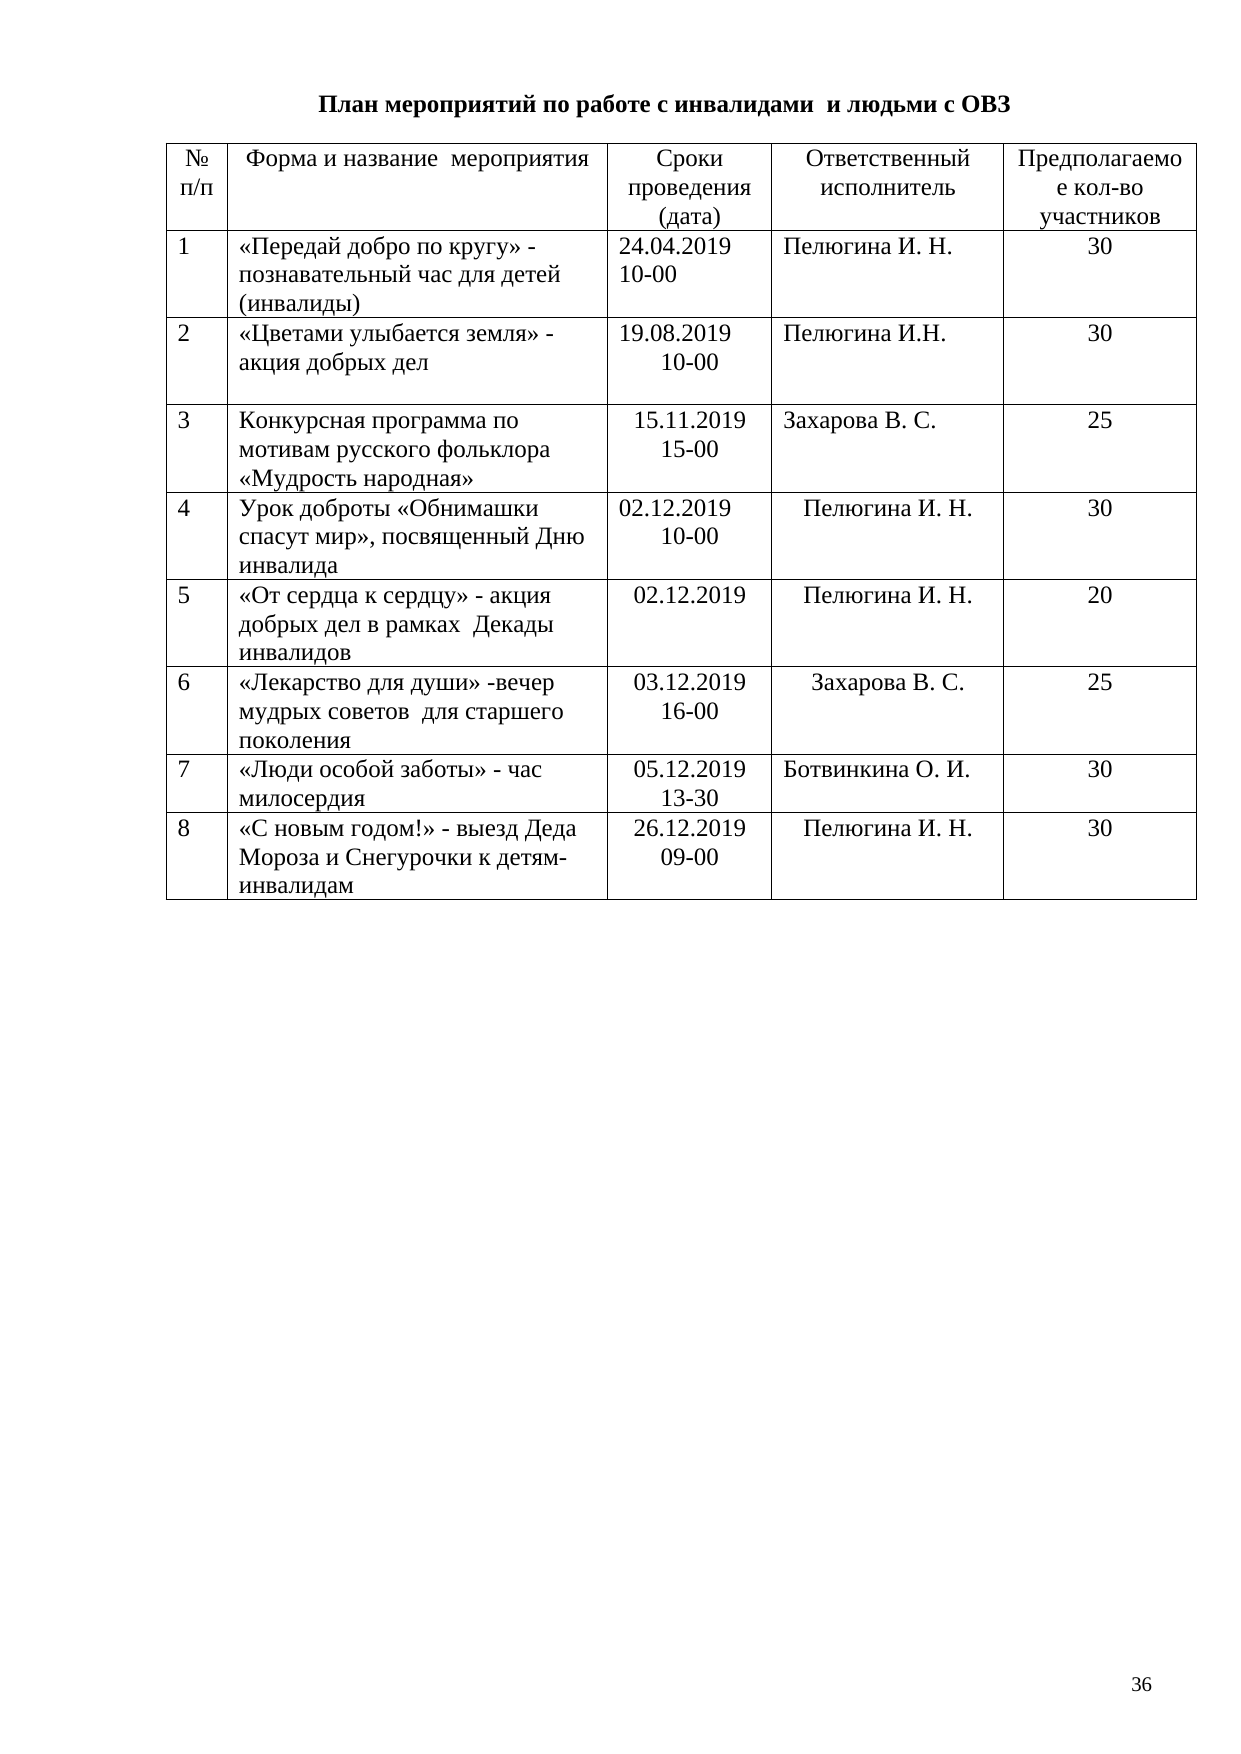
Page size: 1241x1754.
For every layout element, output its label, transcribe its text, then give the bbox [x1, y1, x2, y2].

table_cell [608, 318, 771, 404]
text План мероприятий по работе с инвалидами и людьми с ОВЗ [177, 89, 1152, 117]
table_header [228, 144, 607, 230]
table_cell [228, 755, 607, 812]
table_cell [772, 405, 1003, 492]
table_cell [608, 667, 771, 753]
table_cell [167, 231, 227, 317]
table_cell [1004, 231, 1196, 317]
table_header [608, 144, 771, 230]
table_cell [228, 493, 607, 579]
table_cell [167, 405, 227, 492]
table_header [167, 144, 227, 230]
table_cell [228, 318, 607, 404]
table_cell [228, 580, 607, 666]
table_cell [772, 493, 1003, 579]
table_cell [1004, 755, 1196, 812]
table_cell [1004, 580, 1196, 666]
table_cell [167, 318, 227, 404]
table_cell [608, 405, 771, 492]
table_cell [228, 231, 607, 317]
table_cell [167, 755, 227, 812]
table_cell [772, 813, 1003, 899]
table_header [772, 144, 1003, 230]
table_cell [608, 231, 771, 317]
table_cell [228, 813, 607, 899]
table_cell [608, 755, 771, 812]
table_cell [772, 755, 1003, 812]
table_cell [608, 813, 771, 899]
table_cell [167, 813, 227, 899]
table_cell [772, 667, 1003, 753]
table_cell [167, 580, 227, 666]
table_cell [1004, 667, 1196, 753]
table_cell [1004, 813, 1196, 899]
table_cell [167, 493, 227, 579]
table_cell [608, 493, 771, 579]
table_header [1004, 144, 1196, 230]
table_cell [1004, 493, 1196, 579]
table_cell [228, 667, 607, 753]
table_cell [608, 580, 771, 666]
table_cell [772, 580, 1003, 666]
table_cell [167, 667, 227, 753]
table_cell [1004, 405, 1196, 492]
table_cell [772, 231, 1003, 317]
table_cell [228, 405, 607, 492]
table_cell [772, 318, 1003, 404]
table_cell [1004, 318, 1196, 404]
